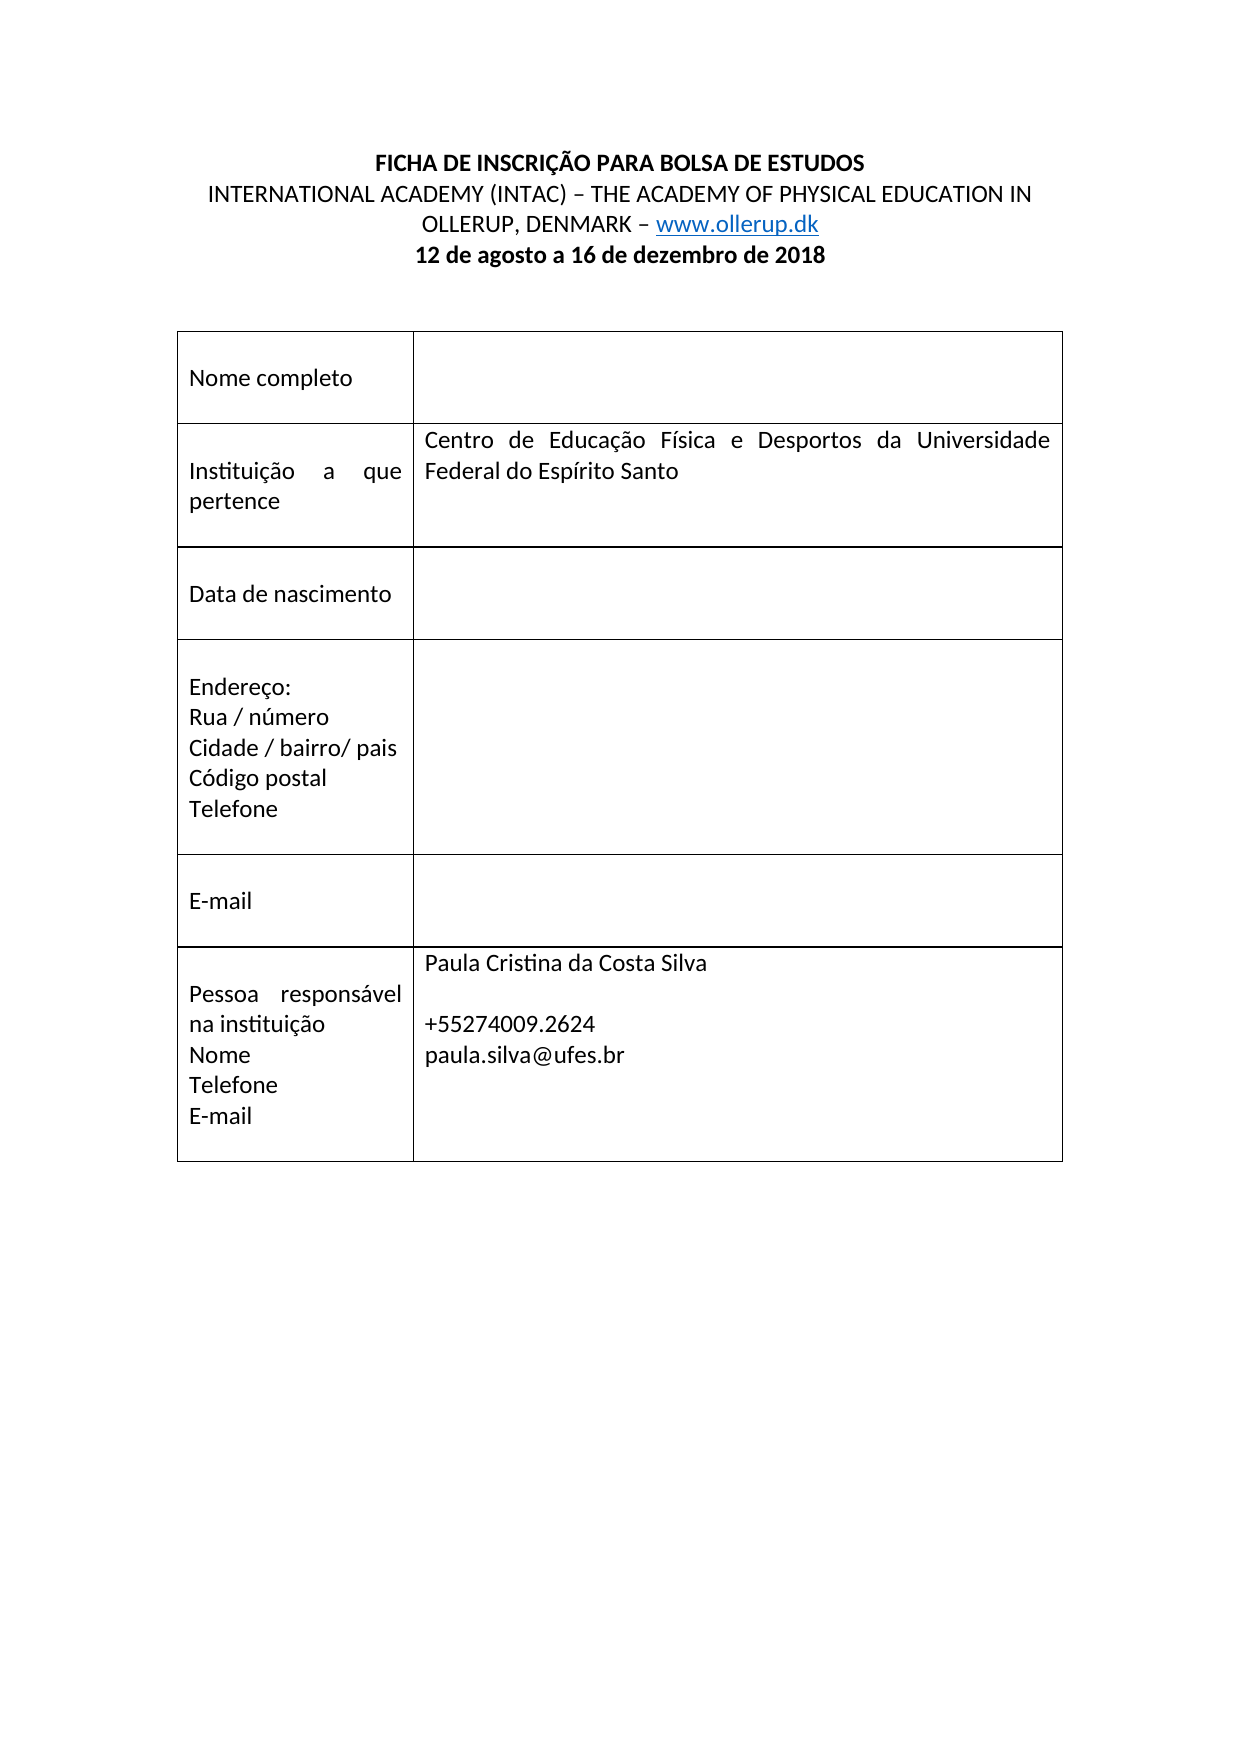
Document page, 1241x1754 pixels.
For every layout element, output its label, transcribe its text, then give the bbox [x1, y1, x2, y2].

table_cell Endereço: Rua / número Cidade / bairro/ pais Código postal Telefone [178, 640, 413, 854]
table_cell Pessoa responsável na instituição Nome Telefone E-mail [178, 948, 413, 1161]
table_header Nome completo [178, 332, 413, 423]
table_header [414, 332, 1062, 423]
text INTERNATIONAL ACADEMY (INTAC) – THE ACADEMY OF PHYSICAL EDUCATION IN OLLERUP, DENMARK – www.ollerup.dk [177, 178, 1063, 239]
table_cell E-mail [178, 855, 413, 946]
text FICHA DE INSCRIÇÃO PARA BOLSA DE ESTUDOS [177, 148, 1063, 178]
table_cell Data de nascimento [178, 548, 413, 639]
table_cell [414, 640, 1062, 854]
table_cell Centro de Educação Física e Desportos da Universidade Federal do Espírito Santo [414, 424, 1062, 546]
text 12 de agosto a 16 de dezembro de 2018 [177, 239, 1063, 270]
table_cell [414, 548, 1062, 639]
table_cell Instituição a que pertence [178, 424, 413, 546]
table_cell [414, 855, 1062, 946]
table_cell Paula Cristina da Costa Silva +55274009.2624 paula.silva@ufes.br [414, 948, 1062, 1161]
